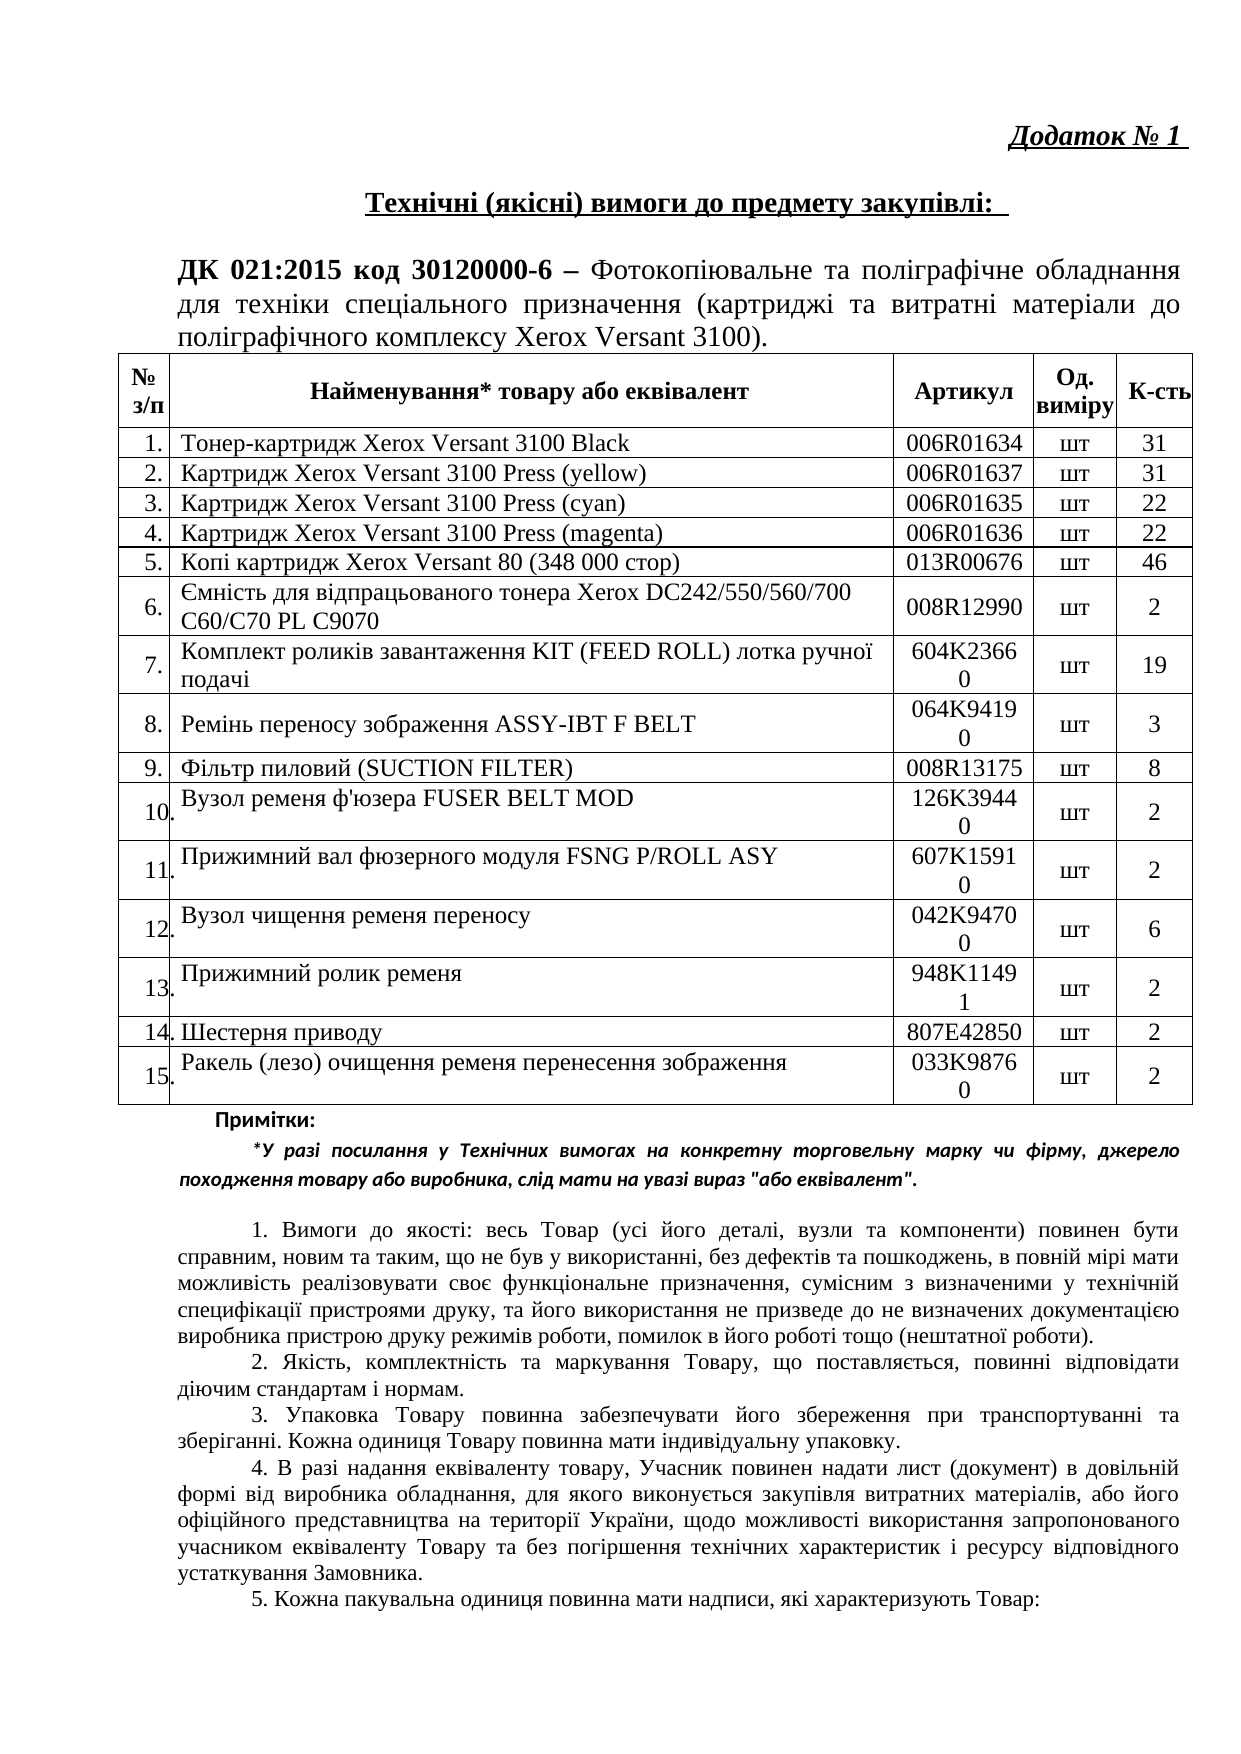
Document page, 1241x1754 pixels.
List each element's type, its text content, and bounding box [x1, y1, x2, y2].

list 5. Кожна пакувальна одиниця повинна мати надписи, які характеризують Товар: [177, 1586, 1181, 1612]
table_cell [119, 636, 169, 693]
table_cell [119, 694, 169, 752]
table_cell 8 [1117, 753, 1192, 782]
table_cell 46 [1117, 548, 1192, 576]
table_cell шт [1034, 548, 1116, 576]
table_cell Тонер-картридж Xerox Versant 3100 Black [170, 428, 893, 457]
list 4. В разі надання еквіваленту товару, Учасник повинен надати лист (документ) в довільній формі від виробника обладнання, для якого виконується закупівля витратних матеріалів, або його офіційного представництва на території України, щодо можливості використання запропонованого учасником еквіваленту Товару та без погіршення технічних характеристик і ресурсу відповідного устаткування Замовника. [177, 1454, 1181, 1586]
table_cell [119, 428, 169, 457]
table_cell Фільтр пиловий (SUCTION FILTER) [170, 753, 893, 782]
text Додаток № 1 [177, 118, 1181, 152]
table_cell шт [1034, 577, 1116, 635]
table_cell [119, 841, 169, 899]
table_cell 042K94700 [894, 900, 1033, 957]
table_cell [119, 518, 169, 546]
table_cell [119, 458, 169, 487]
table_cell 22 [1117, 488, 1192, 517]
table_header Од. виміру [1034, 354, 1116, 427]
table_cell 2 [1117, 577, 1192, 635]
table_cell шт [1034, 841, 1116, 899]
table_cell шт [1034, 1047, 1116, 1104]
table_cell 19 [1117, 636, 1192, 693]
table_cell шт [1034, 958, 1116, 1016]
table_cell шт [1034, 753, 1116, 782]
table_cell [119, 900, 169, 957]
table_cell Прижимний вал фюзерного модуля FSNG P/ROLL ASY [170, 841, 893, 899]
list 1. Вимоги до якості: весь Товар (усі його деталі, вузли та компоненти) повинен бути справним, новим та таким, що не був у використанні, без дефектів та пошкоджень, в повній мірі мати можливість реалізовувати своє функціональне призначення, сумісним з визначеними у технічній специфікації пристроями друку, та його використання не призведе до не визначених документацією виробника пристрою друку режимів роботи, помилок в його роботі тощо (нештатної роботи). [177, 1217, 1181, 1348]
table_cell Ремінь переносу зображення ASSY-IBT F BELT [170, 694, 893, 752]
text Примітки: [215, 1105, 1181, 1133]
table_cell 2 [1117, 783, 1192, 840]
table_cell [119, 958, 169, 1016]
table_cell Ракель (лезо) очищення ременя перенесення зображення [170, 1047, 893, 1104]
table_cell 2 [1117, 958, 1192, 1016]
table_cell шт [1034, 900, 1116, 957]
table_header К-сть [1117, 354, 1192, 427]
table_cell шт [1034, 783, 1116, 840]
table_cell 006R01636 [894, 518, 1033, 546]
table_cell 064K94190 [894, 694, 1033, 752]
table_cell Прижимний ролик ременя [170, 958, 893, 1016]
table_cell шт [1034, 518, 1116, 546]
text ДК 021:2015 код 30120000-6 – Фотокопіювальне та поліграфічне обладнання для техніки спеціального призначення (картриджі та витратні матеріали до поліграфічного комплексу Xerox Versant 3100). [177, 252, 1181, 353]
table_cell Копі картридж Xerox Versant 80 (348 000 стор) [170, 548, 893, 576]
table_cell 008R12990 [894, 577, 1033, 635]
table_cell 033K98760 [894, 1047, 1033, 1104]
table_cell шт [1034, 694, 1116, 752]
table_cell шт [1034, 636, 1116, 693]
table_cell 3 [1117, 694, 1192, 752]
table_cell Картридж Xerox Versant 3100 Press (yellow) [170, 458, 893, 487]
table_cell 2 [1117, 1047, 1192, 1104]
table_cell 013R00676 [894, 548, 1033, 576]
table_cell Вузол ременя ф'юзера FUSER BELT MOD [170, 783, 893, 840]
table_cell 006R01635 [894, 488, 1033, 517]
table_cell [119, 1017, 169, 1046]
table_cell Ємність для відпрацьованого тонера Xerox DC242/550/560/700 C60/C70 PL C9070 [170, 577, 893, 635]
text Технічні (якісні) вимоги до предмету закупівлі: [177, 185, 1181, 219]
table_cell 22 [1117, 518, 1192, 546]
table_cell шт [1034, 428, 1116, 457]
table_cell Комплект роликів завантаження KIT (FEED ROLL) лотка ручної подачі [170, 636, 893, 693]
table_cell 604K23660 [894, 636, 1033, 693]
list 3. Упаковка Товару повинна забезпечувати його збереження при транспортуванні та зберіганні. Кожна одиниця Товару повинна мати індивідуальну упаковку. [177, 1401, 1181, 1454]
table_cell 008R13175 [894, 753, 1033, 782]
text *У разі посилання у Технічних вимогах на конкретну торговельну марку чи фірму, джерело походження товару або виробника, слід мати на увазі вираз "або еквівалент". [179, 1137, 1181, 1192]
table_cell Вузол чищення ременя переносу [170, 900, 893, 957]
table_cell 006R01634 [894, 428, 1033, 457]
table_cell 2 [1117, 841, 1192, 899]
table_cell шт [1034, 458, 1116, 487]
list 2. Якість, комплектність та маркування Товару, що поставляється, повинні відповідати діючим стандартам і нормам. [177, 1348, 1181, 1401]
table_cell Картридж Xerox Versant 3100 Press (cyan) [170, 488, 893, 517]
table_cell шт [1034, 1017, 1116, 1046]
table_cell 607K15910 [894, 841, 1033, 899]
table_cell Шестерня приводу [170, 1017, 893, 1046]
table_header Артикул [894, 354, 1033, 427]
table_cell [119, 1047, 169, 1104]
table_cell 2 [1117, 1017, 1192, 1046]
table_cell 126K39440 [894, 783, 1033, 840]
table_cell 6 [1117, 900, 1192, 957]
table_cell 31 [1117, 458, 1192, 487]
table_cell [119, 488, 169, 517]
table_cell 948K11491 [894, 958, 1033, 1016]
table_cell 807E42850 [894, 1017, 1033, 1046]
table_cell [119, 577, 169, 635]
table_cell [119, 548, 169, 576]
table_cell 006R01637 [894, 458, 1033, 487]
table_cell [119, 753, 169, 782]
table_cell шт [1034, 488, 1116, 517]
table_header Найменування* товару або еквівалент [170, 354, 893, 427]
table_cell 31 [1117, 428, 1192, 457]
table_cell [119, 783, 169, 840]
table_cell Картридж Xerox Versant 3100 Press (magenta) [170, 518, 893, 546]
table_header № з/п [119, 354, 169, 427]
